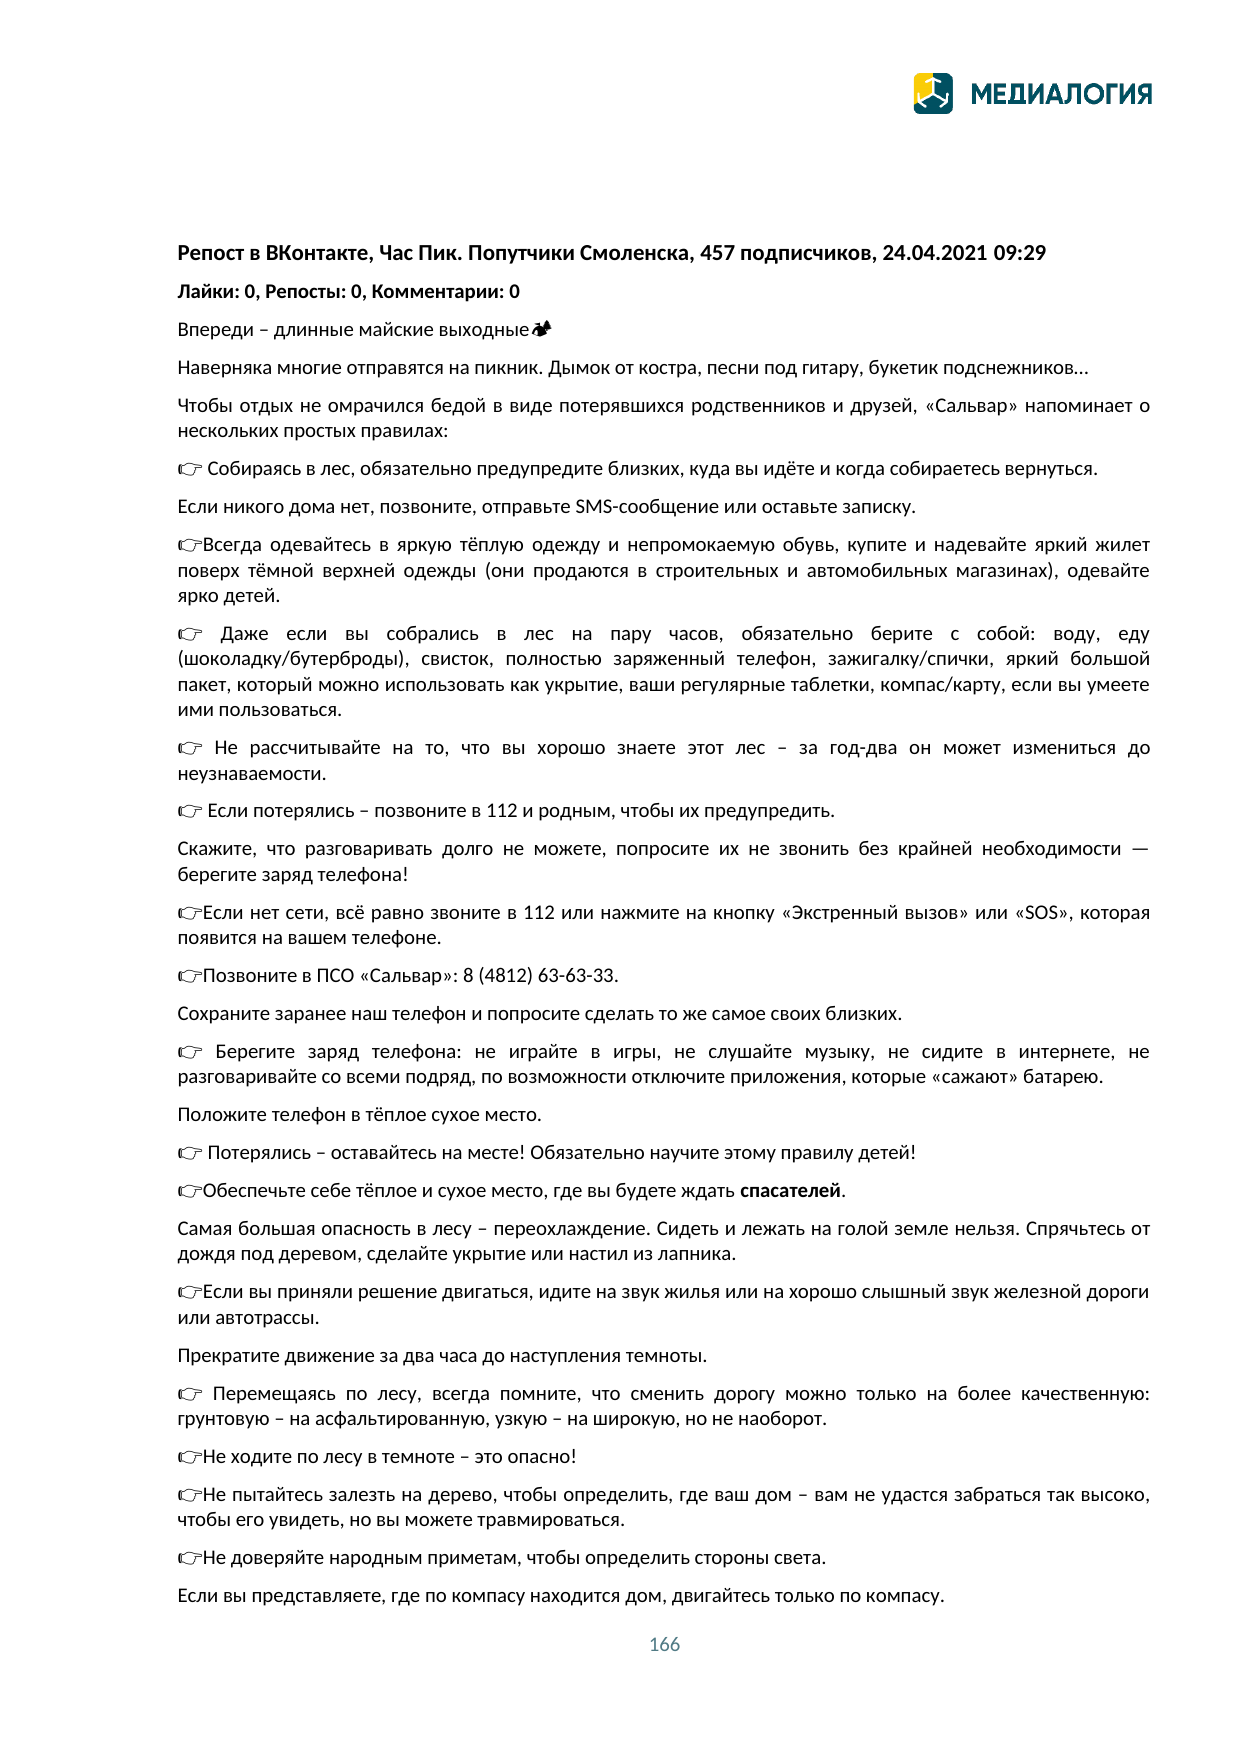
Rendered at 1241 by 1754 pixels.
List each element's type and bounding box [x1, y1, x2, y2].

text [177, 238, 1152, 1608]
picture [913, 73, 1152, 114]
